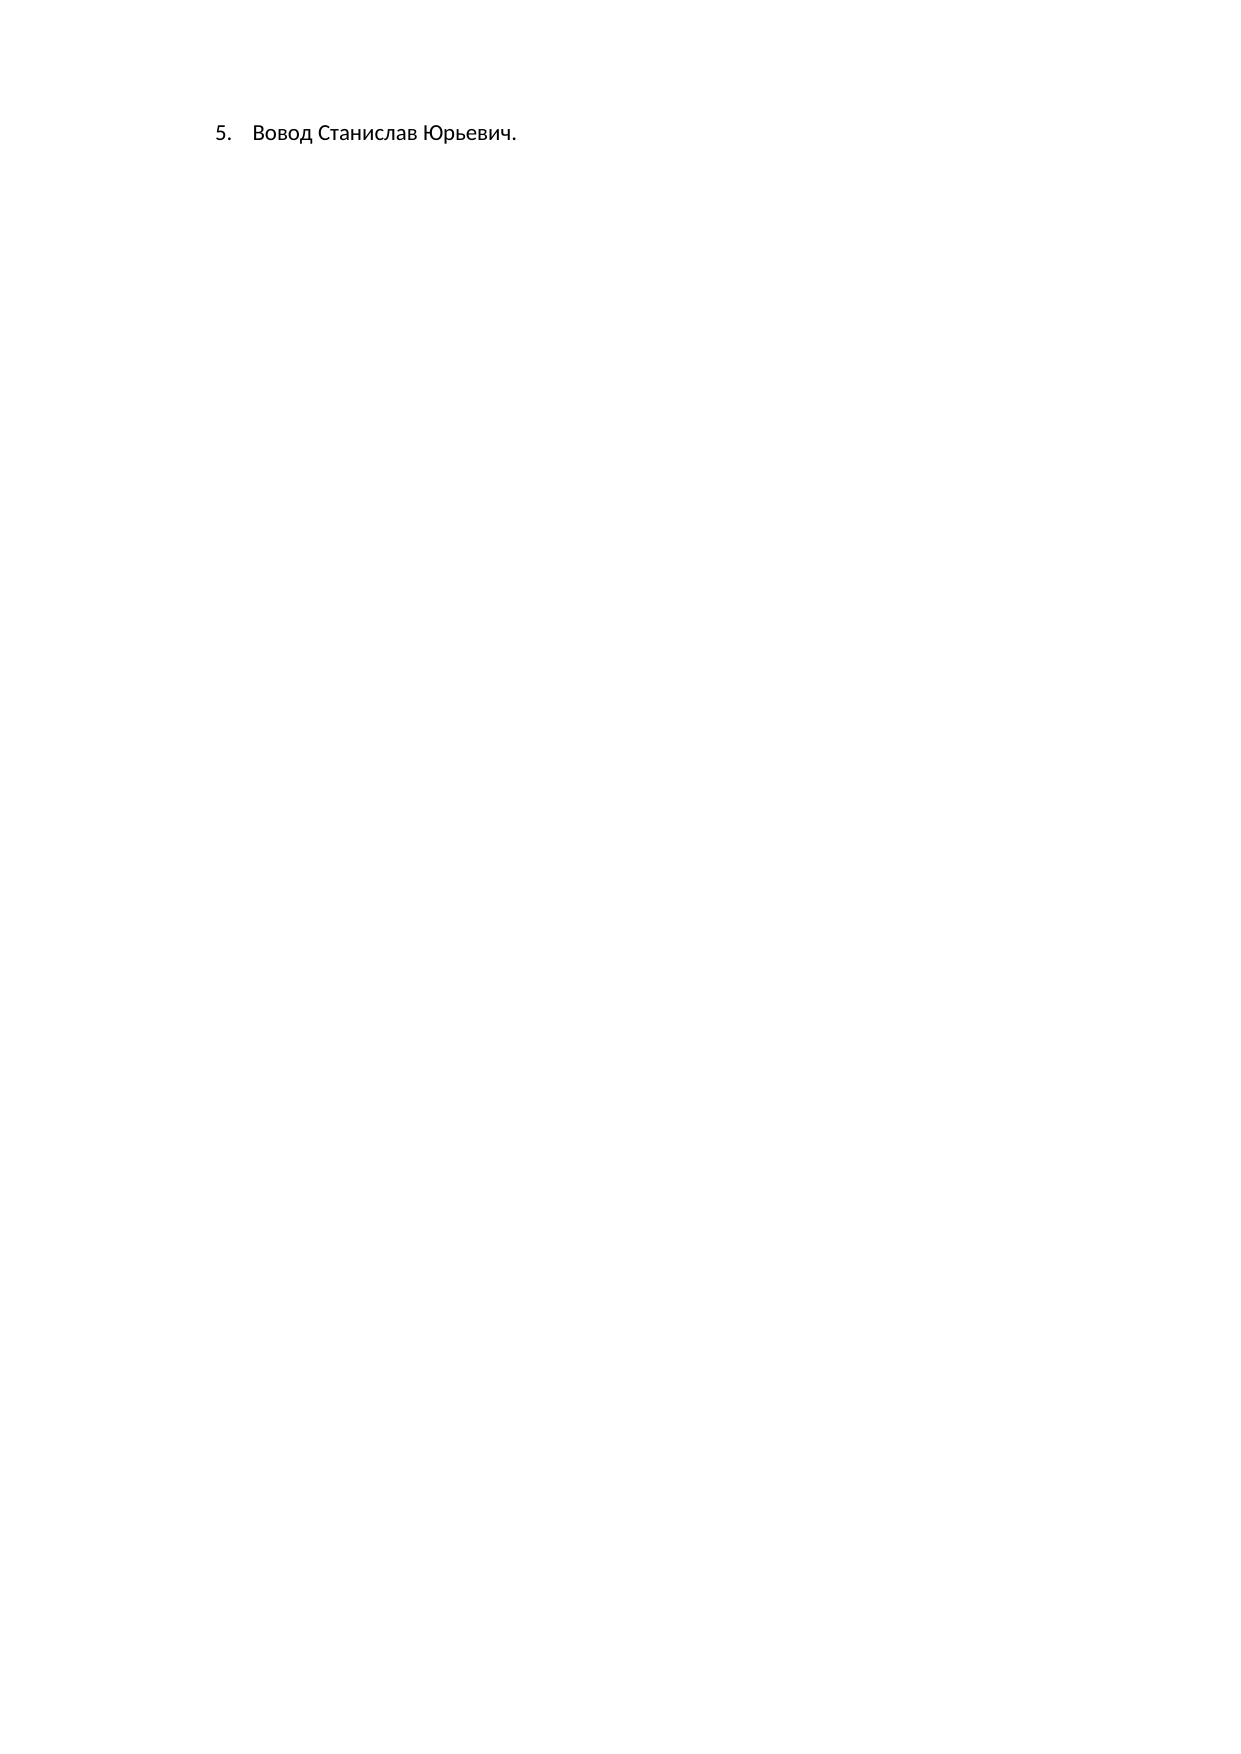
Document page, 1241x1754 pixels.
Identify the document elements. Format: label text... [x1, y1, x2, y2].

list Вовод Станислав Юрьевич. [215, 118, 1152, 146]
